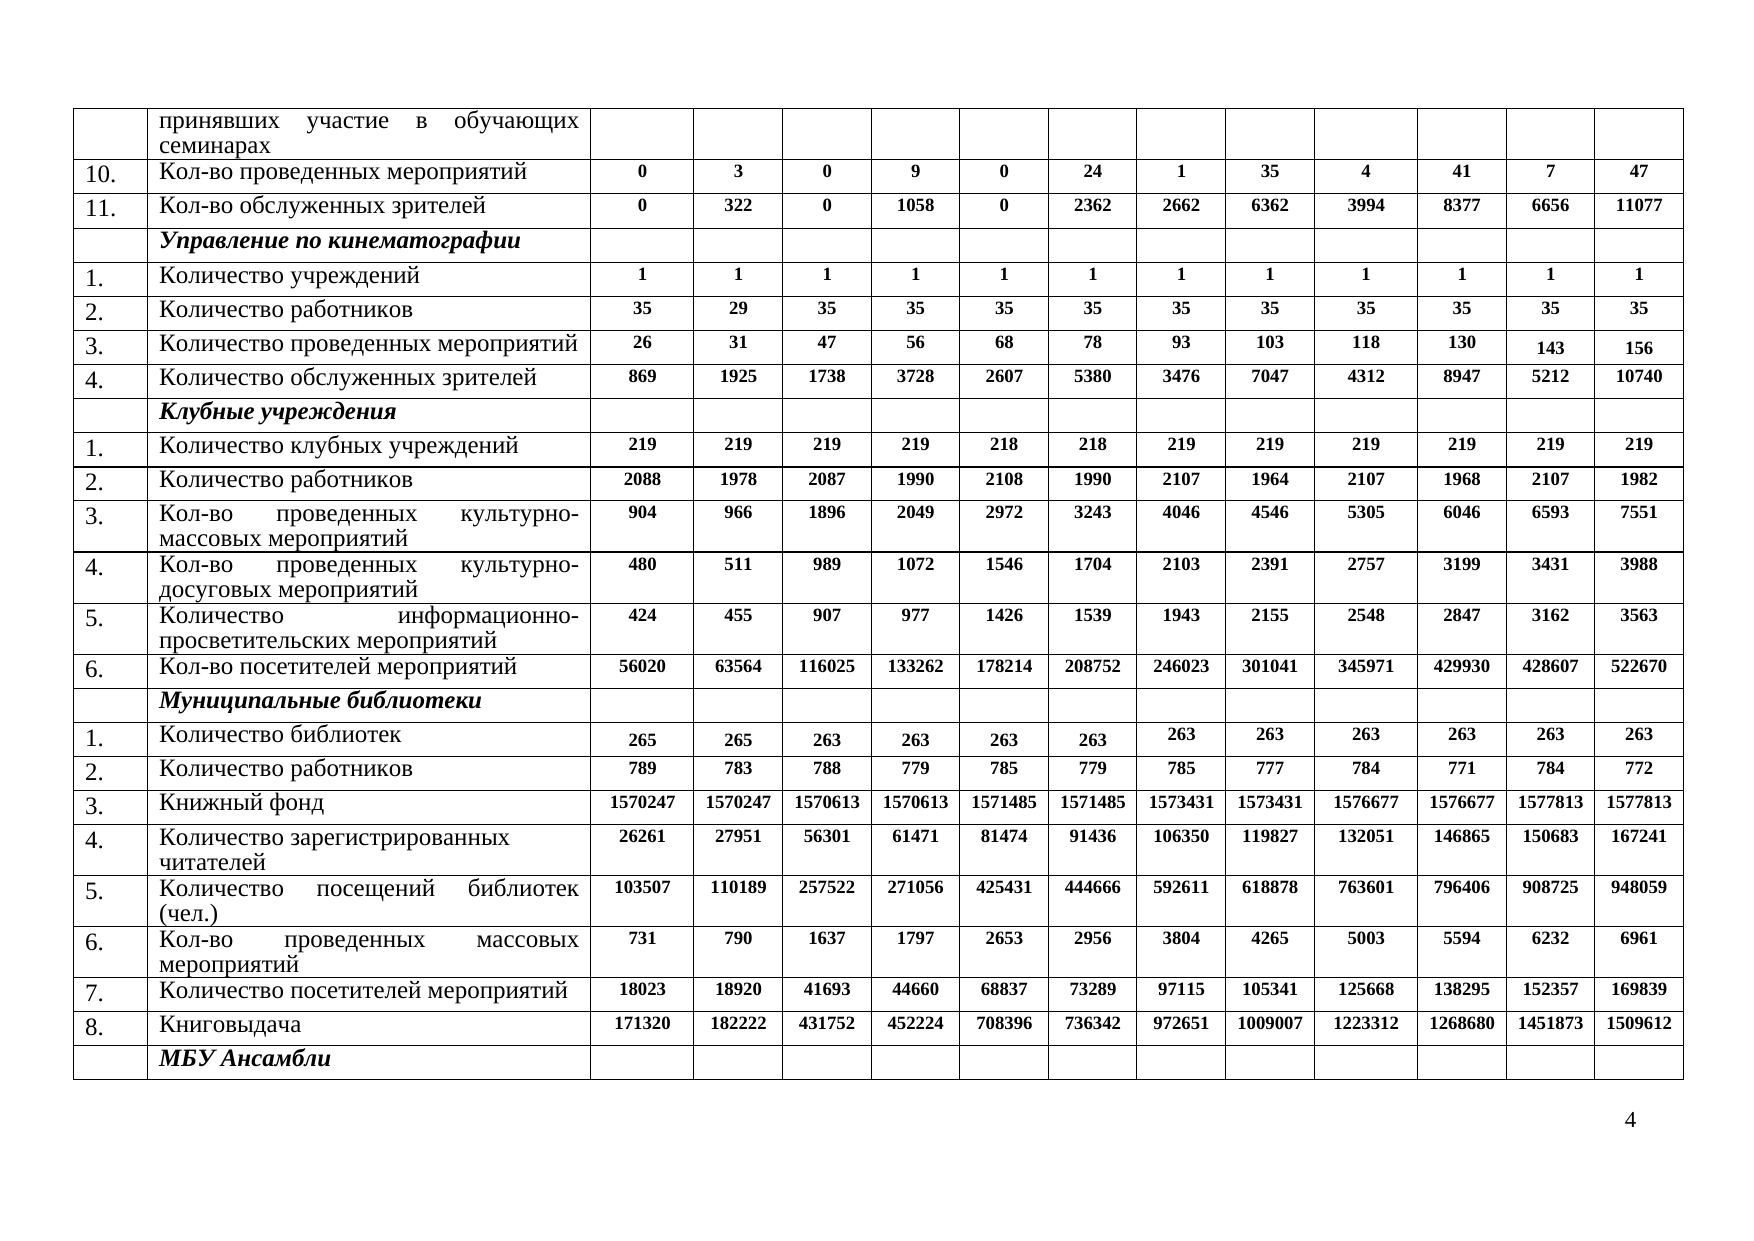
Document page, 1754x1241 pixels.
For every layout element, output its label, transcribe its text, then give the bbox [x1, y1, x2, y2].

table_cell 103507 [591, 876, 693, 926]
table_cell [694, 399, 782, 432]
table_cell [1137, 1046, 1225, 1079]
table_cell Количество клубных учреждений [148, 433, 590, 466]
table_cell Кол-во проведенных мероприятий [148, 160, 590, 192]
table_cell 7551 [1595, 501, 1683, 551]
table_cell 257522 [783, 876, 871, 926]
table_cell [74, 468, 147, 500]
table_cell 119827 [1226, 825, 1314, 875]
table_cell 29 [694, 297, 782, 330]
table_cell 1576677 [1418, 791, 1506, 824]
table_cell 41693 [783, 978, 871, 1011]
table_cell 219 [1595, 433, 1683, 466]
table_cell 35 [1507, 297, 1594, 330]
table_cell 1577813 [1507, 791, 1594, 824]
table_cell [74, 553, 147, 602]
table_cell 972651 [1137, 1012, 1225, 1045]
table_cell 31 [694, 331, 782, 364]
table_cell 1571485 [1049, 791, 1136, 824]
table_cell 1 [960, 263, 1048, 296]
table_cell [1595, 689, 1683, 722]
table_cell 35 [1226, 297, 1314, 330]
table_cell 56 [872, 331, 959, 364]
table_cell [1049, 399, 1136, 432]
table_cell 3476 [1137, 365, 1225, 398]
table_cell 907 [783, 604, 871, 653]
table_cell 1797 [872, 927, 959, 977]
table_cell 1 [1507, 263, 1594, 296]
table_cell 133262 [872, 655, 959, 688]
table_cell 219 [694, 433, 782, 466]
table_cell 2088 [591, 468, 693, 500]
table_cell 3243 [1049, 501, 1136, 551]
table_cell 35 [783, 297, 871, 330]
table_cell 2103 [1137, 553, 1225, 602]
table_cell [74, 723, 147, 756]
table_cell 431752 [783, 1012, 871, 1045]
table_cell 425431 [960, 876, 1048, 926]
table_cell 2087 [783, 468, 871, 500]
table_cell [74, 229, 147, 262]
table_cell 105341 [1226, 978, 1314, 1011]
table_cell 35 [591, 297, 693, 330]
table_cell 9 [872, 160, 959, 192]
table_cell 263 [1137, 723, 1225, 756]
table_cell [148, 109, 590, 158]
table_cell 8377 [1418, 194, 1506, 228]
table_cell 3563 [1595, 604, 1683, 653]
table_cell [783, 689, 871, 722]
table_cell 38 [591, 109, 693, 158]
table_cell 0 [591, 160, 693, 192]
table_cell 80 [872, 109, 959, 158]
table_cell 61471 [872, 825, 959, 875]
table_cell [74, 194, 147, 228]
table_cell 41 [1418, 160, 1506, 192]
table_cell [783, 229, 871, 262]
table_cell 301041 [1226, 655, 1314, 688]
table_cell 480 [591, 553, 693, 602]
table_cell 263 [960, 723, 1048, 756]
table_cell [1418, 229, 1506, 262]
table_cell Книговыдача [148, 1012, 590, 1045]
table_cell 218 [960, 433, 1048, 466]
table_cell Количество учреждений [148, 263, 590, 296]
table_cell 263 [1595, 723, 1683, 756]
table_cell 1 [872, 263, 959, 296]
table_cell 1573431 [1226, 791, 1314, 824]
table_cell 6656 [1507, 194, 1594, 228]
table_cell 2653 [960, 927, 1048, 977]
table_cell 869 [591, 365, 693, 398]
table_cell 322 [694, 194, 782, 228]
table_cell 428607 [1507, 655, 1594, 688]
table_cell [1315, 689, 1417, 722]
table_cell 777 [1226, 757, 1314, 790]
table_cell 178214 [960, 655, 1048, 688]
table_cell 772 [1595, 757, 1683, 790]
table_cell 118 [1315, 331, 1417, 364]
table_cell 789 [591, 757, 693, 790]
table_cell 47 [1595, 160, 1683, 192]
table_cell [74, 791, 147, 824]
table_cell Количество проведенных мероприятий [148, 331, 590, 364]
table_cell 1546 [960, 553, 1048, 602]
table_cell [74, 433, 147, 466]
table_cell 35 [1049, 297, 1136, 330]
table_cell 1925 [694, 365, 782, 398]
table_cell 1 [1137, 263, 1225, 296]
table_cell 6362 [1226, 194, 1314, 228]
table_cell 771 [1418, 757, 1506, 790]
table_cell [872, 399, 959, 432]
table_cell 1896 [783, 501, 871, 551]
table_cell 9.1. [74, 109, 147, 158]
table_cell 68837 [960, 978, 1048, 1011]
table_cell 5003 [1315, 927, 1417, 977]
table_cell 97115 [1137, 978, 1225, 1011]
table_cell 1058 [872, 194, 959, 228]
table_cell 783 [694, 757, 782, 790]
table_cell 8947 [1418, 365, 1506, 398]
table_cell 5594 [1418, 927, 1506, 977]
table_cell 6046 [1418, 501, 1506, 551]
table_cell Муниципальные библиотеки [148, 689, 590, 722]
table_cell [1315, 1046, 1417, 1079]
table_cell [1049, 1046, 1136, 1079]
table_cell 263 [1507, 723, 1594, 756]
table_cell 35 [1595, 297, 1683, 330]
table_cell [591, 229, 693, 262]
table_cell 5380 [1049, 365, 1136, 398]
table_cell [1418, 399, 1506, 432]
table_cell [1595, 399, 1683, 432]
table_cell 156 [1595, 331, 1683, 364]
table_cell 4046 [1137, 501, 1225, 551]
table_cell 1072 [872, 553, 959, 602]
table_cell 125668 [1315, 978, 1417, 1011]
table_cell 2548 [1315, 604, 1417, 653]
table_cell [872, 229, 959, 262]
table_cell 0 [960, 194, 1048, 228]
table_cell 345971 [1315, 655, 1417, 688]
table_cell 1451873 [1507, 1012, 1594, 1045]
table_cell 63 [783, 109, 871, 158]
table_cell 128 [1137, 109, 1225, 158]
table_cell 2956 [1049, 927, 1136, 977]
table_cell 3162 [1507, 604, 1594, 653]
table_cell 3 [694, 160, 782, 192]
table_cell [591, 1046, 693, 1079]
table_cell [1315, 229, 1417, 262]
table_cell Кол-во обслуженных зрителей [148, 194, 590, 228]
table_cell 790 [694, 927, 782, 977]
table_cell 0 [591, 194, 693, 228]
table_cell 1577813 [1595, 791, 1683, 824]
table_cell 2108 [960, 468, 1048, 500]
table_cell 1982 [1595, 468, 1683, 500]
table_cell 1738 [783, 365, 871, 398]
table_cell 103 [1226, 331, 1314, 364]
table_cell Управление по кинематографии [148, 229, 590, 262]
table_cell 68 [960, 331, 1048, 364]
table_cell 3199 [1418, 553, 1506, 602]
table_cell [960, 1046, 1048, 1079]
table_cell 511 [694, 553, 782, 602]
table_cell 35 [1226, 160, 1314, 192]
table_cell [74, 876, 147, 926]
table_cell [1507, 1046, 1594, 1079]
table_cell 6961 [1595, 927, 1683, 977]
table_cell 1964 [1226, 468, 1314, 500]
table_cell 263 [1418, 723, 1506, 756]
table_cell [1226, 1046, 1314, 1079]
table_cell Количество обслуженных зрителей [148, 365, 590, 398]
table_cell [74, 399, 147, 432]
table_cell 91436 [1049, 825, 1136, 875]
table_cell 219 [1226, 433, 1314, 466]
table_cell 2391 [1226, 553, 1314, 602]
table_cell 78 [1049, 331, 1136, 364]
table_cell 3728 [872, 365, 959, 398]
table_cell 26261 [591, 825, 693, 875]
table_cell [960, 229, 1048, 262]
table_cell 2662 [1137, 194, 1225, 228]
table_cell [74, 757, 147, 790]
table_cell 167241 [1595, 825, 1683, 875]
table_cell 56020 [591, 655, 693, 688]
table_cell 5305 [1315, 501, 1417, 551]
table_cell 10740 [1595, 365, 1683, 398]
table_cell 35 [1418, 297, 1506, 330]
table_cell 455 [694, 604, 782, 653]
table_cell 2155 [1226, 604, 1314, 653]
table_cell 263 [1226, 723, 1314, 756]
table_cell [1049, 229, 1136, 262]
table_cell 796406 [1418, 876, 1506, 926]
table_cell 424 [591, 604, 693, 653]
table_cell 263 [1315, 723, 1417, 756]
table_cell 592611 [1137, 876, 1225, 926]
table_cell [872, 689, 959, 722]
table_cell 35 [960, 297, 1048, 330]
table_cell 35 [1137, 297, 1225, 330]
table_cell 1 [1595, 263, 1683, 296]
table_cell 93 [1137, 331, 1225, 364]
table_cell [74, 160, 147, 192]
table_cell 138295 [1418, 978, 1506, 1011]
table_cell 4312 [1315, 365, 1417, 398]
table_cell 246023 [1137, 655, 1225, 688]
table_cell 6593 [1507, 501, 1594, 551]
table_cell МБУ Ансамбли [148, 1046, 590, 1079]
table_cell [1507, 229, 1594, 262]
table_cell 788 [783, 757, 871, 790]
table_cell 265 [694, 723, 782, 756]
table_cell 218 [1049, 433, 1136, 466]
table_cell 522670 [1595, 655, 1683, 688]
table_cell [74, 655, 147, 688]
table_cell 779 [1049, 757, 1136, 790]
table_cell 56301 [783, 825, 871, 875]
table_cell 63564 [694, 655, 782, 688]
table_cell 1 [1226, 263, 1314, 296]
table_cell 2107 [1507, 468, 1594, 500]
table_cell [783, 399, 871, 432]
table_cell 175 [1418, 109, 1506, 158]
table_cell 24 [1049, 160, 1136, 192]
table_cell 219 [872, 433, 959, 466]
table_cell 1 [1315, 263, 1417, 296]
table_cell 171320 [591, 1012, 693, 1045]
table_cell 265 [591, 723, 693, 756]
table_cell 977 [872, 604, 959, 653]
table_cell 27951 [694, 825, 782, 875]
table_cell [1595, 1046, 1683, 1079]
table_cell 156 [1226, 109, 1314, 158]
table_cell 0 [783, 194, 871, 228]
table_cell 11077 [1595, 194, 1683, 228]
table_cell [1315, 399, 1417, 432]
table_cell 785 [960, 757, 1048, 790]
table_cell 1968 [1418, 468, 1506, 500]
table_cell [591, 689, 693, 722]
table_cell Количество библиотек [148, 723, 590, 756]
table_cell [1226, 229, 1314, 262]
table_cell 219 [1315, 433, 1417, 466]
table_cell 736342 [1049, 1012, 1136, 1045]
table_cell 2847 [1418, 604, 1506, 653]
table_cell 1637 [783, 927, 871, 977]
table_cell 2049 [872, 501, 959, 551]
table_cell 784 [1507, 757, 1594, 790]
table_cell 163 [1507, 109, 1594, 158]
table_cell 44660 [872, 978, 959, 1011]
table_cell 2972 [960, 501, 1048, 551]
table_cell [1595, 229, 1683, 262]
table_cell [694, 1046, 782, 1079]
table_cell 966 [694, 501, 782, 551]
table_cell 2607 [960, 365, 1048, 398]
table_cell 785 [1137, 757, 1225, 790]
table_cell 1009007 [1226, 1012, 1314, 1045]
table_cell 779 [872, 757, 959, 790]
table_cell 1576677 [1315, 791, 1417, 824]
table_cell 1570613 [783, 791, 871, 824]
table_cell 208752 [1049, 655, 1136, 688]
table_cell 2362 [1049, 194, 1136, 228]
table_cell 452224 [872, 1012, 959, 1045]
table_cell Количество посещений библиотек (чел.) [148, 876, 590, 926]
table_cell [1137, 399, 1225, 432]
table_cell 429930 [1418, 655, 1506, 688]
table_cell Количество зарегистрированных читателей [148, 825, 590, 875]
table_cell [74, 927, 147, 977]
table_cell 2757 [1315, 553, 1417, 602]
table_cell [74, 365, 147, 398]
table_cell [74, 1012, 147, 1045]
table_cell [74, 604, 147, 653]
table_cell 1570247 [694, 791, 782, 824]
table_cell [1418, 1046, 1506, 1079]
table_cell Книжный фонд [148, 791, 590, 824]
table_cell 219 [783, 433, 871, 466]
table_cell 2107 [1315, 468, 1417, 500]
table_cell 18023 [591, 978, 693, 1011]
table_cell 4546 [1226, 501, 1314, 551]
table_cell [960, 399, 1048, 432]
table_cell [960, 689, 1048, 722]
table_cell 1268680 [1418, 1012, 1506, 1045]
table_cell 1990 [1049, 468, 1136, 500]
table_cell 0 [960, 160, 1048, 192]
table_cell 1426 [960, 604, 1048, 653]
table_cell 143 [1507, 331, 1594, 364]
table_cell 784 [1315, 757, 1417, 790]
table_cell Количество работников [148, 468, 590, 500]
table_cell 219 [591, 433, 693, 466]
table_cell 26 [591, 331, 693, 364]
table_cell 263 [1049, 723, 1136, 756]
table_cell [1418, 689, 1506, 722]
table_cell 110189 [694, 876, 782, 926]
table_cell 1 [694, 263, 782, 296]
table_cell 708396 [960, 1012, 1048, 1045]
table_cell 3804 [1137, 927, 1225, 977]
table_cell 18920 [694, 978, 782, 1011]
table_cell 5212 [1507, 365, 1594, 398]
table_cell 2107 [1137, 468, 1225, 500]
table_cell 219 [1137, 433, 1225, 466]
table_cell 271056 [872, 876, 959, 926]
table_cell 150683 [1507, 825, 1594, 875]
table_cell [1226, 399, 1314, 432]
table_cell 98 [960, 109, 1048, 158]
table_cell 3994 [1315, 194, 1417, 228]
table_cell 81474 [960, 825, 1048, 875]
table_cell 904 [591, 501, 693, 551]
table_cell [74, 501, 147, 551]
table_cell 763601 [1315, 876, 1417, 926]
table_cell Клубные учреждения [148, 399, 590, 432]
table_cell [1507, 689, 1594, 722]
table_cell 1978 [694, 468, 782, 500]
table_cell 1990 [872, 468, 959, 500]
table_cell [694, 689, 782, 722]
table_cell 3431 [1507, 553, 1594, 602]
table_cell 73289 [1049, 978, 1136, 1011]
table_cell [1507, 399, 1594, 432]
table_cell 38 [694, 109, 782, 158]
table_cell 3988 [1595, 553, 1683, 602]
table_cell Количество информационно-просветительских мероприятий [148, 604, 590, 653]
table_cell 130 [1418, 331, 1506, 364]
table_cell [1049, 689, 1136, 722]
table_cell Количество работников [148, 757, 590, 790]
table_cell [74, 331, 147, 364]
table_cell 1 [783, 263, 871, 296]
table_cell 1570247 [591, 791, 693, 824]
table_cell 0 [783, 160, 871, 192]
table_cell [74, 1046, 147, 1079]
table_cell [74, 825, 147, 875]
table_cell [1226, 689, 1314, 722]
table_cell 731 [591, 927, 693, 977]
table_cell 6232 [1507, 927, 1594, 977]
table_cell 444666 [1049, 876, 1136, 926]
table_cell 143 [1315, 109, 1417, 158]
table_cell 1571485 [960, 791, 1048, 824]
table_cell 1 [591, 263, 693, 296]
table_cell [872, 1046, 959, 1079]
table_cell 1943 [1137, 604, 1225, 653]
table_cell 7 [1507, 160, 1594, 192]
table_cell 182222 [694, 1012, 782, 1045]
table_cell 47 [783, 331, 871, 364]
table_cell Кол-во посетителей мероприятий [148, 655, 590, 688]
table_cell 1570613 [872, 791, 959, 824]
table_cell 132051 [1315, 825, 1417, 875]
table_cell [1137, 689, 1225, 722]
table_cell 106350 [1137, 825, 1225, 875]
table_cell 4 [1315, 160, 1417, 192]
table_cell 263 [872, 723, 959, 756]
table_cell [74, 978, 147, 1011]
table_cell 948059 [1595, 876, 1683, 926]
table_cell 219 [1507, 433, 1594, 466]
table_cell 146865 [1418, 825, 1506, 875]
table_cell 126 [1049, 109, 1136, 158]
table_cell 263 [783, 723, 871, 756]
table_cell 35 [1315, 297, 1417, 330]
table_cell [694, 229, 782, 262]
table_cell 1509612 [1595, 1012, 1683, 1045]
table_cell 219 [1418, 433, 1506, 466]
table_cell Количество посетителей мероприятий [148, 978, 590, 1011]
table_cell 205 [1595, 109, 1683, 158]
table_cell [591, 399, 693, 432]
table_cell 1 [1418, 263, 1506, 296]
table_cell 1704 [1049, 553, 1136, 602]
table_cell Кол-во проведенных культурно-досуговых мероприятий [148, 553, 590, 602]
table_cell 4265 [1226, 927, 1314, 977]
table_cell 1539 [1049, 604, 1136, 653]
table_cell 908725 [1507, 876, 1594, 926]
table_cell 169839 [1595, 978, 1683, 1011]
table_cell 7047 [1226, 365, 1314, 398]
table_cell 152357 [1507, 978, 1594, 1011]
table_cell 1223312 [1315, 1012, 1417, 1045]
table_cell [783, 1046, 871, 1079]
table_cell 1 [1137, 160, 1225, 192]
table_cell Кол-во проведенных культурно-массовых мероприятий [148, 501, 590, 551]
table_cell [1137, 229, 1225, 262]
table_cell [74, 297, 147, 330]
table_cell [74, 263, 147, 296]
table_cell Кол-во проведенных массовых мероприятий [148, 927, 590, 977]
table_cell 116025 [783, 655, 871, 688]
table_cell 618878 [1226, 876, 1314, 926]
table_cell 1573431 [1137, 791, 1225, 824]
table_cell Количество работников [148, 297, 590, 330]
table_cell 35 [872, 297, 959, 330]
table_cell 1 [1049, 263, 1136, 296]
table_cell [74, 689, 147, 722]
table_cell 989 [783, 553, 871, 602]
